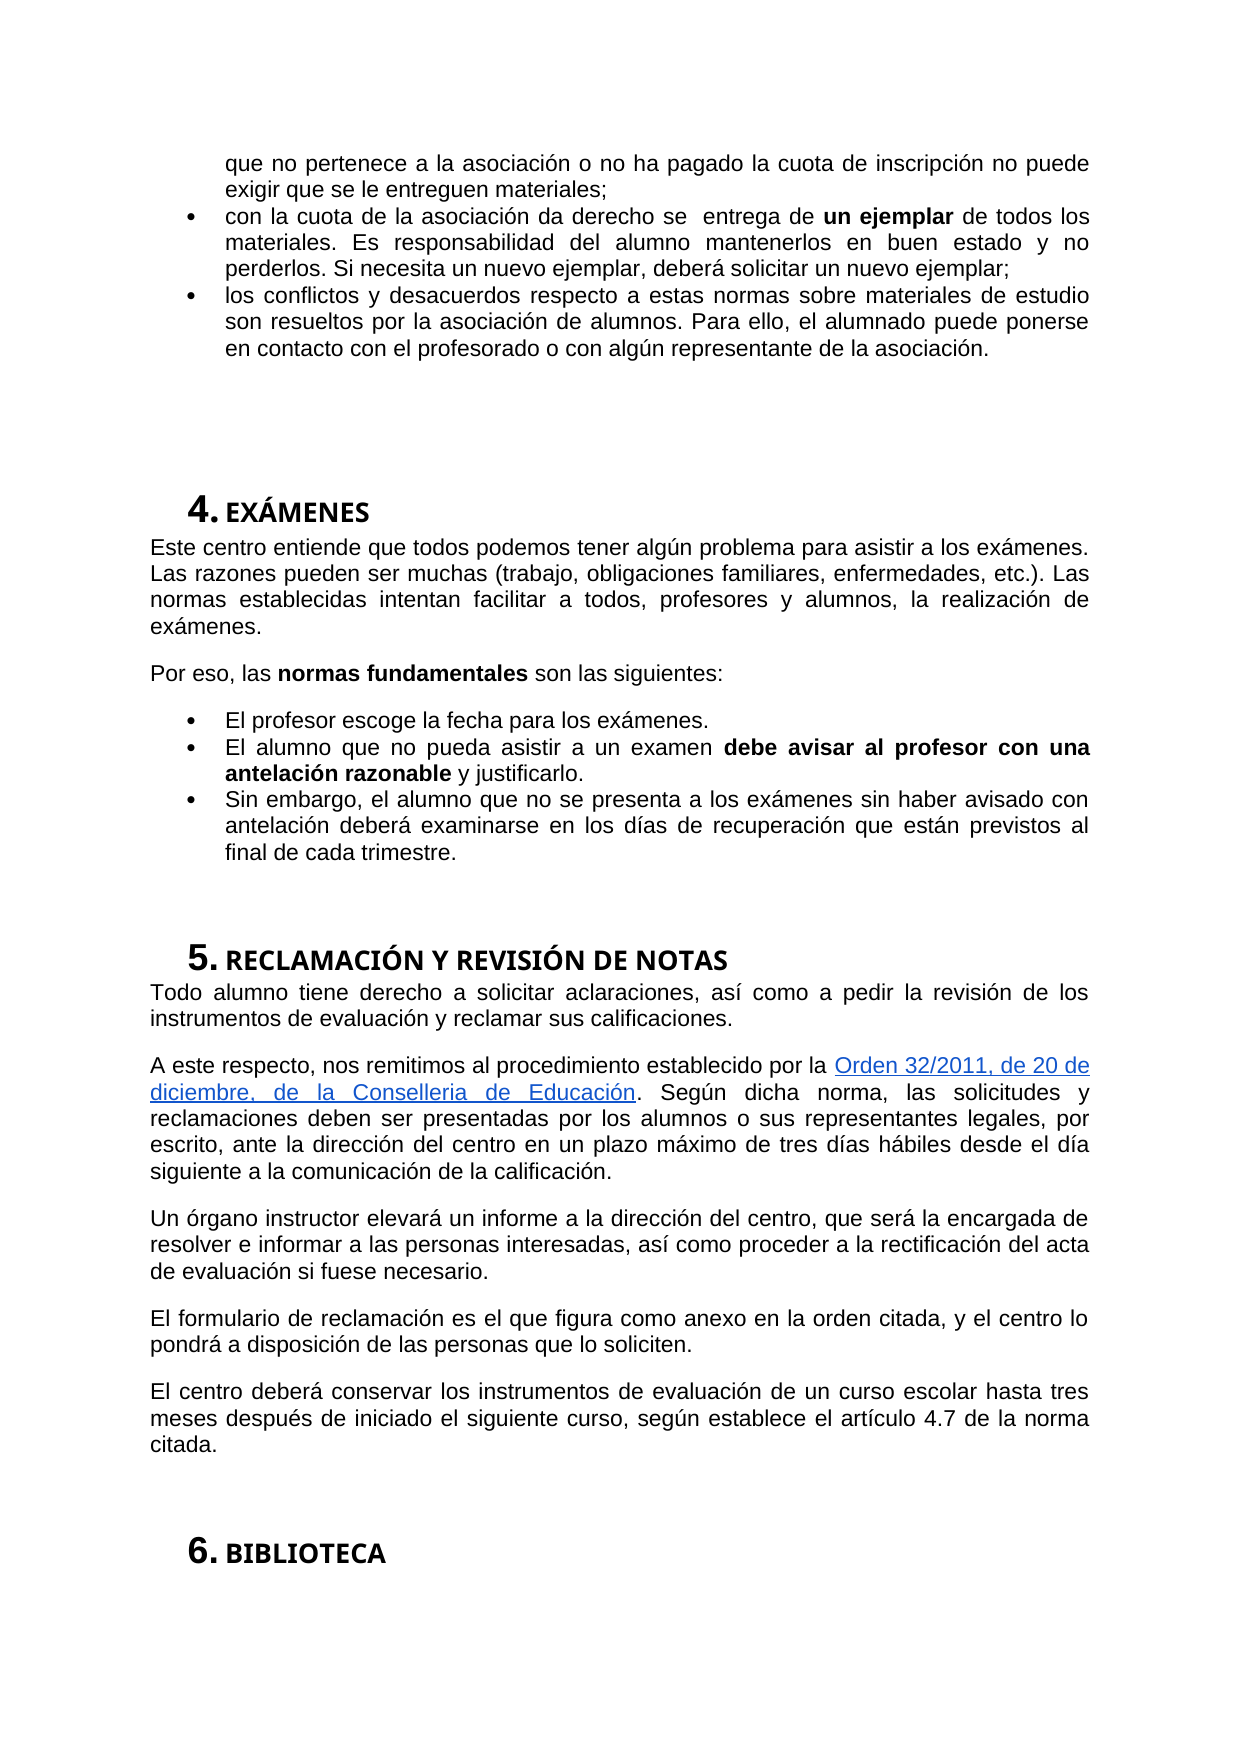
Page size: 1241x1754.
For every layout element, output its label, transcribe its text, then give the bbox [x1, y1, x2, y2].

list El profesor escoge la fecha para los exámenes. [187, 707, 1090, 733]
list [187, 150, 1090, 203]
list BIBLIOTECA [187, 1528, 1090, 1571]
list El alumno que no pueda asistir a un examen debe avisar al profesor con una antelación razonable y justificarlo. [187, 733, 1090, 786]
text El centro deberá conservar los instrumentos de evaluación de un curso escolar hasta tres meses después de iniciado el siguiente curso, según establece el artículo 4.7 de la norma citada. [150, 1378, 1090, 1457]
list Sin embargo, el alumno que no se presenta a los exámenes sin haber avisado con antelación deberá examinarse en los días de recuperación que están previstos al final de cada trimestre. [187, 786, 1090, 865]
text Todo alumno tiene derecho a solicitar aclaraciones, así como a pedir la revisión de los instrumentos de evaluación y reclamar sus calificaciones. [150, 979, 1090, 1031]
text Un órgano instructor elevará un informe a la dirección del centro, que será la encargada de resolver e informar a las personas interesadas, así como proceder a la rectificación del acta de evaluación si fuese necesario. [150, 1205, 1090, 1284]
text A este respecto, nos remitimos al procedimiento establecido por la Orden 32/2011, de 20 de diciembre, de la Conselleria de Educación. Según dicha norma, las solicitudes y reclamaciones deben ser presentadas por los alumnos o sus representantes legales, por escrito, ante la dirección del centro en un plazo máximo de tres días hábiles desde el día siguiente a la comunicación de la calificación. [150, 1052, 1090, 1184]
list EXÁMENES [187, 483, 1090, 534]
text El formulario de reclamación es el que figura como anexo en la orden citada, y el centro lo pondrá a disposición de las personas que lo soliciten. [150, 1305, 1090, 1357]
text Por eso, las normas fundamentales son las siguientes: [150, 660, 1090, 686]
text Este centro entiende que todos podemos tener algún problema para asistir a los exámenes. Las razones pueden ser muchas (trabajo, obligaciones familiares, enfermedades, etc.). Las normas establecidas intentan facilitar a todos, profesores y alumnos, la realización de exámenes. [150, 534, 1090, 639]
list con la cuota de la asociación da derecho se entrega de un ejemplar de todos los materiales. Es responsabilidad del alumno mantenerlos en buen estado y no perderlos. Si necesita un nuevo ejemplar, deberá solicitar un nuevo ejemplar; [187, 203, 1090, 282]
list los conflictos y desacuerdos respecto a estas normas sobre materiales de estudio son resueltos por la asociación de alumnos. Para ello, el alumnado puede ponerse en contacto con el profesorado o con algún representante de la asociación. [187, 282, 1090, 361]
list RECLAMACIÓN Y REVISIÓN DE NOTAS [187, 936, 1090, 979]
